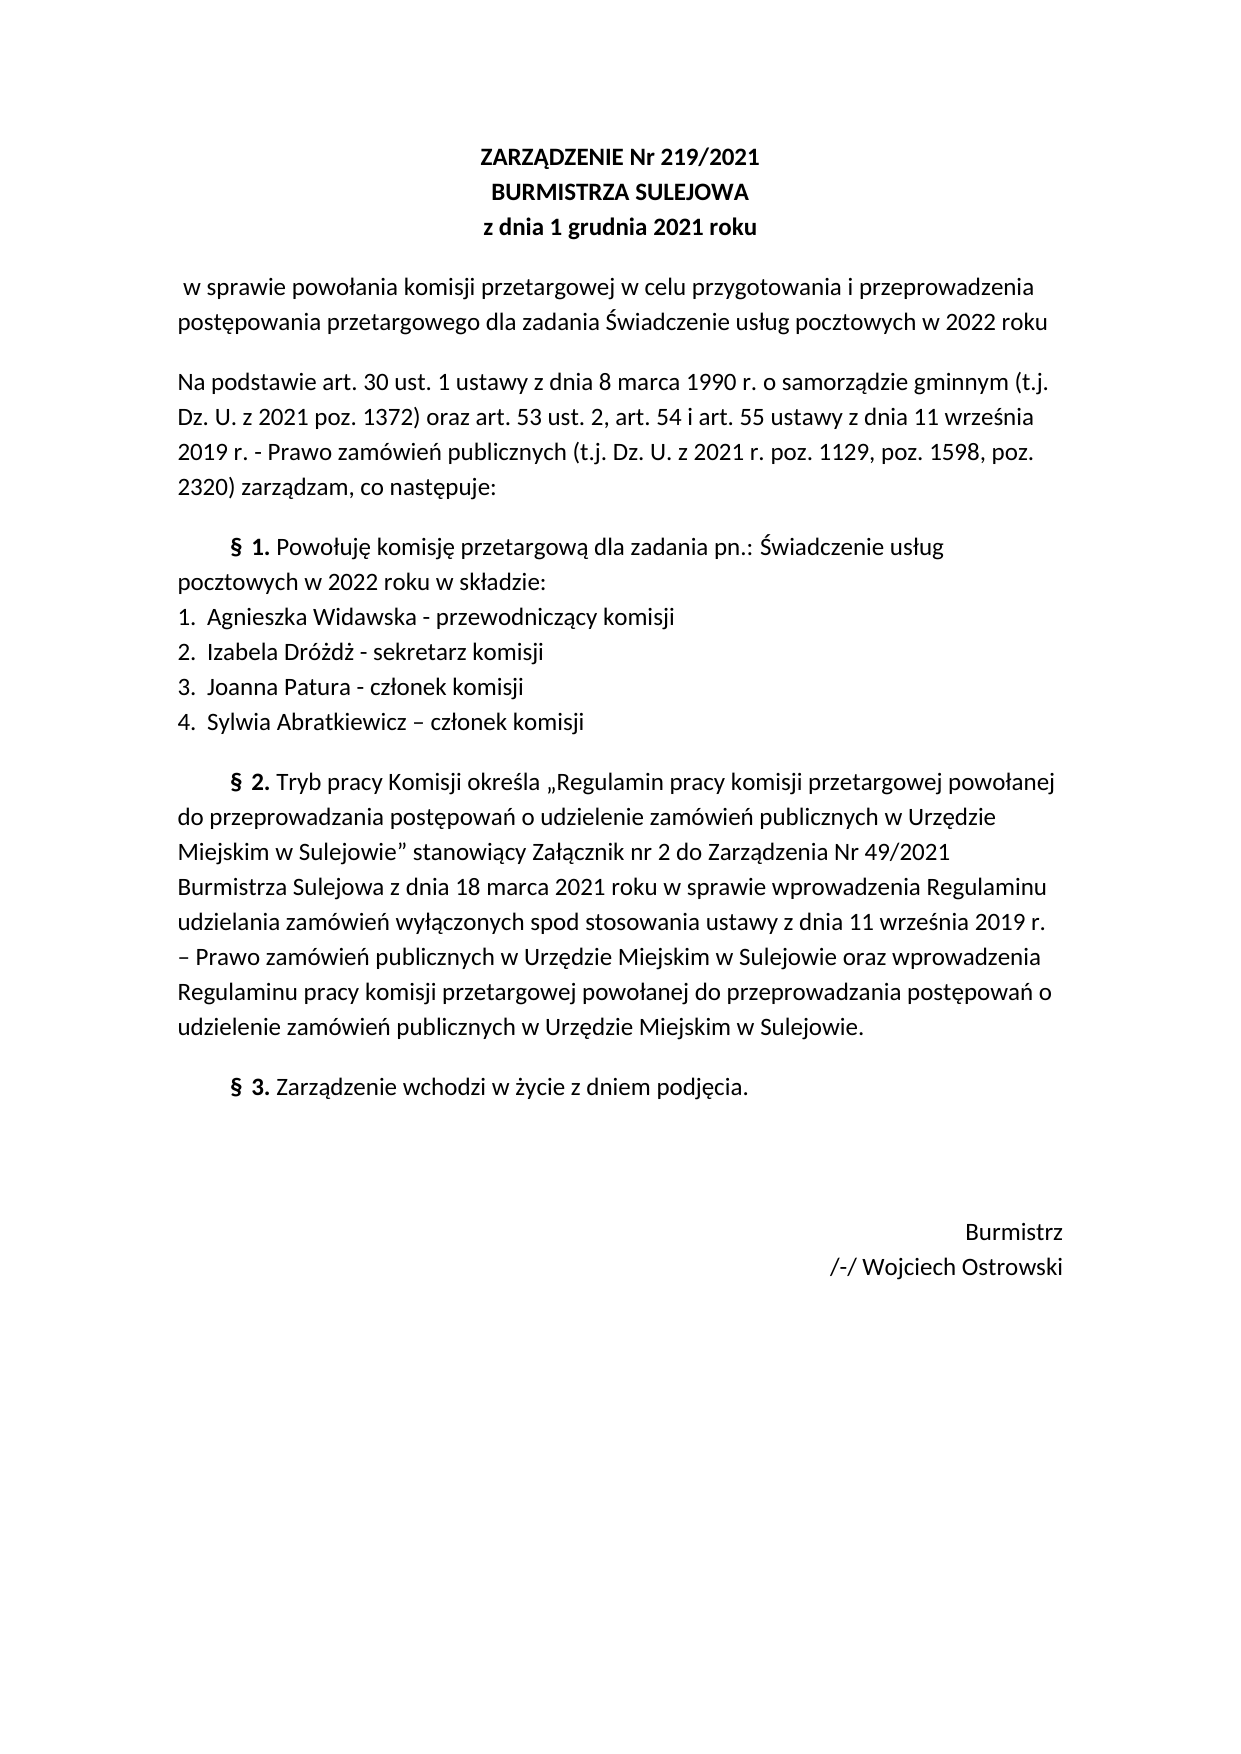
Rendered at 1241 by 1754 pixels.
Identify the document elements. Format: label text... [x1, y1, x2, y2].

list Agnieszka Widawska - przewodniczący komisji [177, 601, 1063, 631]
text Na podstawie art. 30 ust. 1 ustawy z dnia 8 marca 1990 r. o samorządzie gminnym (t.j. Dz. U. z 2021 poz. 1372) oraz art. 53 ust. 2, art. 54 i art. 55 ustawy z dnia 11 września 2019 r. - Prawo zamówień publicznych (t.j. Dz. U. z 2021 r. poz. 1129, poz. 1598, poz. 2320) zarządzam, co następuje: [177, 366, 1063, 501]
subtitle BURMISTRZA SULEJOWA [177, 176, 1063, 206]
text /-/ Wojciech Ostrowski [177, 1251, 1063, 1281]
list Sylwia Abratkiewicz – członek komisji [177, 706, 1063, 736]
list 2. Tryb pracy Komisji określa „Regulamin pracy komisji przetargowej powołanej do przeprowadzania postępowań o udzielenie zamówień publicznych w Urzędzie Miejskim w Sulejowie” stanowiący Załącznik nr 2 do Zarządzenia Nr 49/2021 Burmistrza Sulejowa z dnia 18 marca 2021 roku w sprawie wprowadzenia Regulaminu udzielania zamówień wyłączonych spod stosowania ustawy z dnia 11 września 2019 r. – Prawo zamówień publicznych w Urzędzie Miejskim w Sulejowie oraz wprowadzenia Regulaminu pracy komisji przetargowej powołanej do przeprowadzania postępowań o udzielenie zamówień publicznych w Urzędzie Miejskim w Sulejowie. [177, 766, 1063, 1041]
list 3. Zarządzenie wchodzi w życie z dniem podjęcia. [177, 1071, 1063, 1101]
list Joanna Patura - członek komisji [177, 671, 1063, 701]
list Izabela Dróżdż - sekretarz komisji [177, 636, 1063, 666]
text w sprawie powołania komisji przetargowej w celu przygotowania i przeprowadzenia postępowania przetargowego dla zadania Świadczenie usług pocztowych w 2022 roku [177, 271, 1063, 336]
subtitle ZARZĄDZENIE Nr 219/2021 [177, 141, 1063, 171]
text Burmistrz [177, 1216, 1063, 1246]
subtitle z dnia 1 grudnia 2021 roku [177, 211, 1063, 241]
list 1. Powołuję komisję przetargową dla zadania pn.: Świadczenie usług pocztowych w 2022 roku w składzie: [177, 531, 1063, 596]
